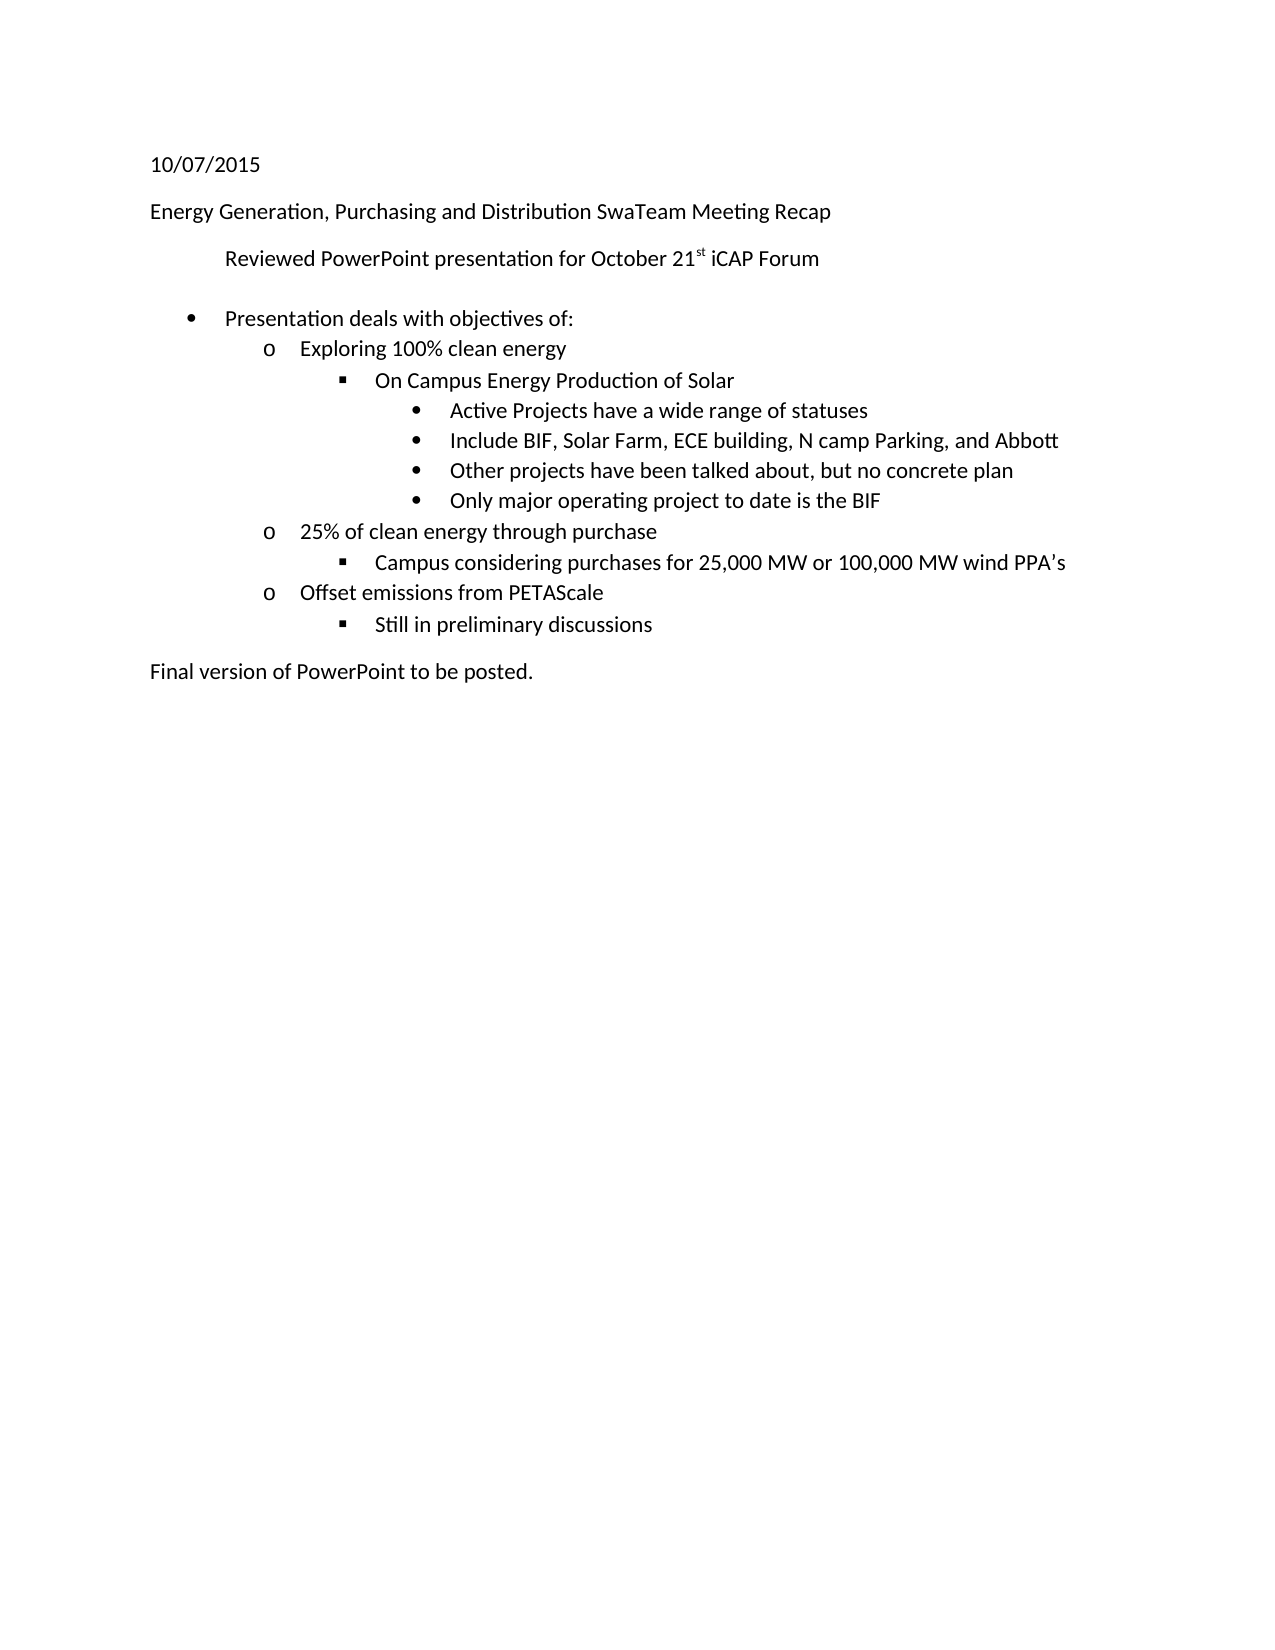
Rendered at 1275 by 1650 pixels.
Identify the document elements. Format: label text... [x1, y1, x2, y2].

list Only major operating project to date is the BIF [412, 487, 1125, 515]
list Include BIF, Solar Farm, ECE building, N camp Parking, and Abbott [412, 426, 1125, 454]
list Campus considering purchases for 25,000 MW or 100,000 MW wind PPA’s [337, 548, 1125, 576]
list 25% of clean energy through purchase [262, 517, 1125, 546]
list Active Projects have a wide range of statuses [412, 396, 1125, 424]
list Reviewed PowerPoint presentation for October 21st iCAP Forum [225, 244, 1125, 272]
text Energy Generation, Purchasing and Distribution SwaTeam Meeting Recap [150, 197, 1125, 225]
text Final version of PowerPoint to be posted. [150, 657, 1125, 685]
list Presentation deals with objectives of: [187, 304, 1125, 332]
text 10/07/2015 [150, 150, 1125, 178]
list On Campus Energy Production of Solar [337, 366, 1125, 394]
list Offset emissions from PETAScale [262, 578, 1125, 608]
list Still in preliminary discussions [337, 610, 1125, 638]
list Other projects have been talked about, but no concrete plan [412, 456, 1125, 484]
list Exploring 100% clean energy [262, 334, 1125, 363]
